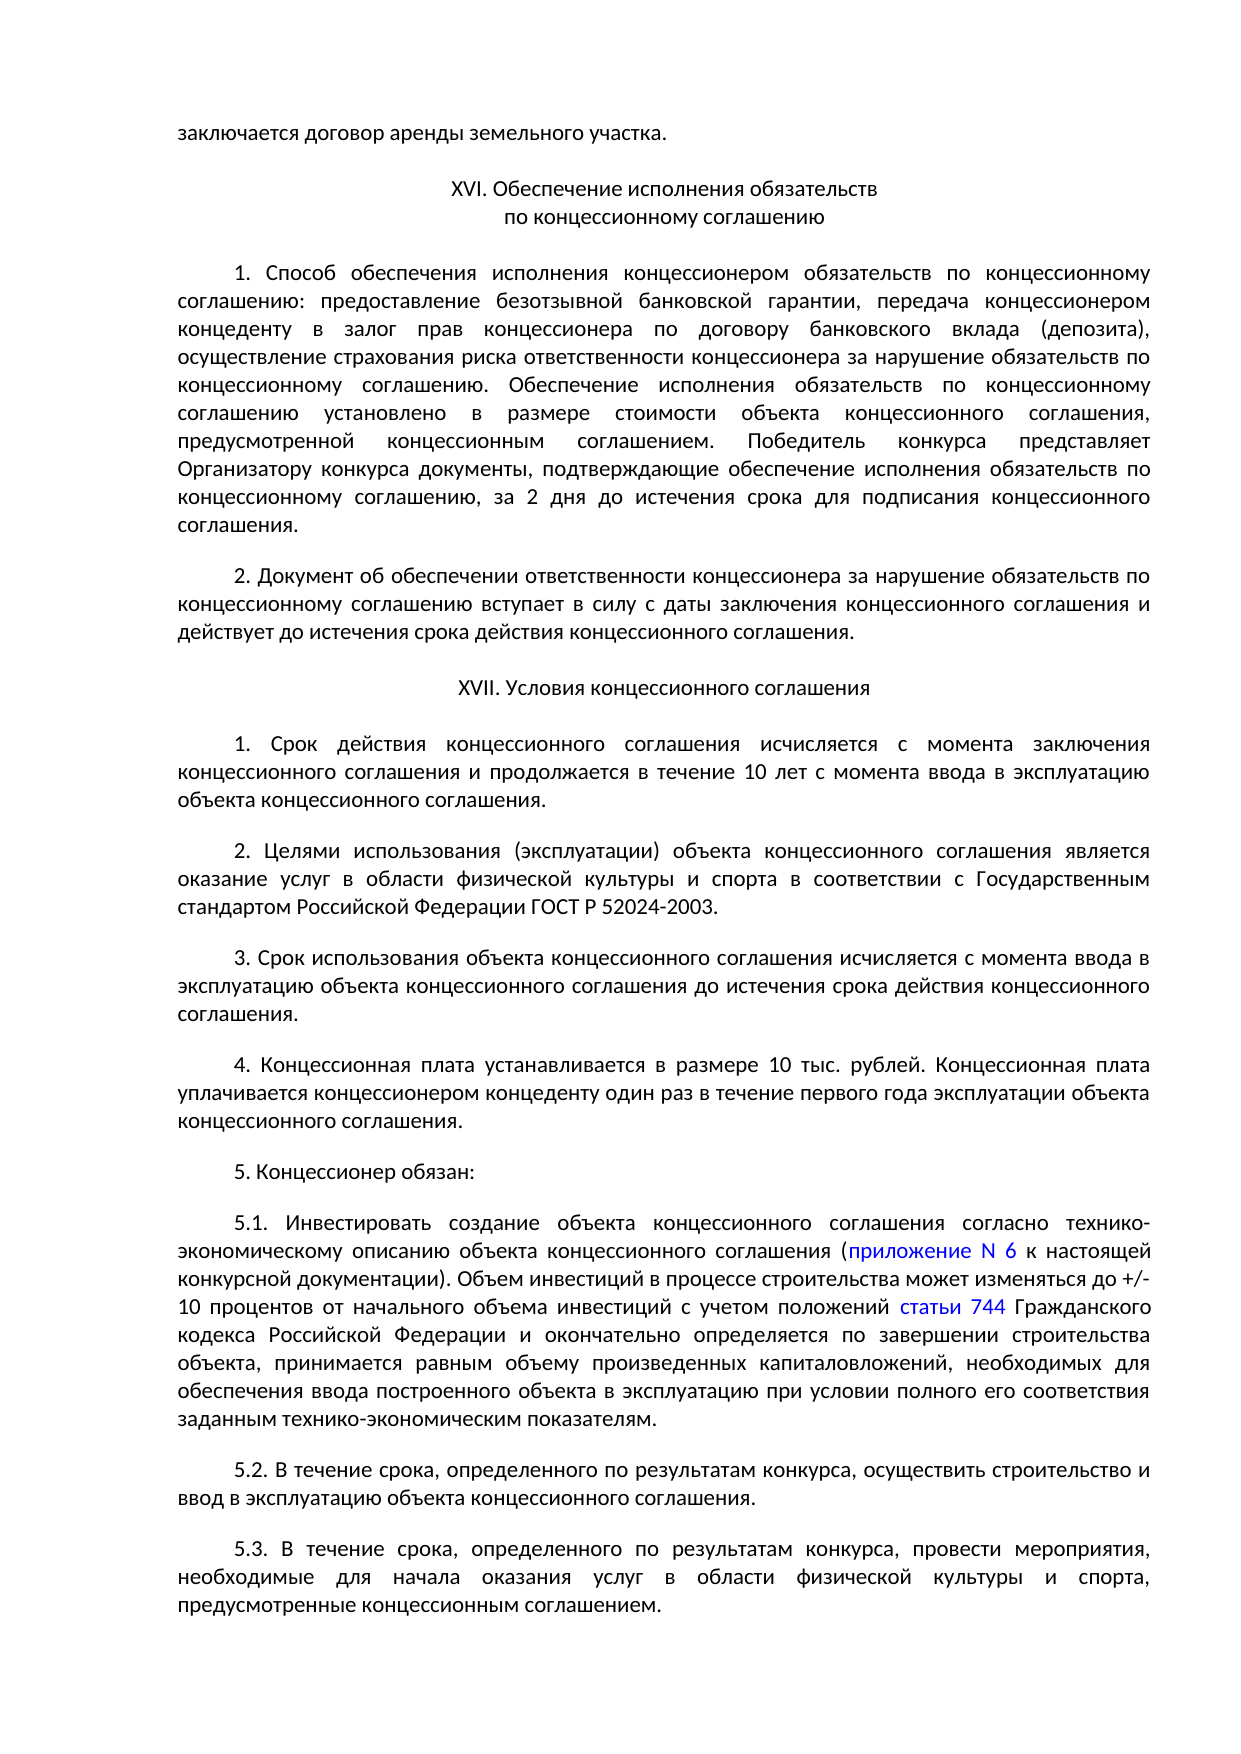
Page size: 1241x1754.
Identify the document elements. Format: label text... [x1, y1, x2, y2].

text 5. Концессионер обязан: [177, 1157, 1152, 1185]
text 3. Срок использования объекта концессионного соглашения исчисляется с момента ввода в эксплуатацию объекта концессионного соглашения до истечения срока действия концессионного соглашения. [177, 943, 1152, 1027]
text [177, 118, 1152, 146]
text 1. Способ обеспечения исполнения концессионером обязательств по концессионному соглашению: предоставление безотзывной банковской гарантии, передача концессионером концеденту в залог прав концессионера по договору банковского вклада (депозита), осуществление страхования риска ответственности концессионера за нарушение обязательств по концессионному соглашению. Обеспечение исполнения обязательств по концессионному соглашению установлено в размере стоимости объекта концессионного соглашения, предусмотренной концессионным соглашением. Победитель конкурса представляет Организатору конкурса документы, подтверждающие обеспечение исполнения обязательств по концессионному соглашению, за 2 дня до истечения срока для подписания концессионного соглашения. [177, 258, 1152, 538]
text XVI. Обеспечение исполнения обязательств [177, 174, 1152, 202]
text 5.3. В течение срока, определенного по результатам конкурса, провести мероприятия, необходимые для начала оказания услуг в области физической культуры и спорта, предусмотренные концессионным соглашением. [177, 1534, 1152, 1618]
text 1. Срок действия концессионного соглашения исчисляется с момента заключения концессионного соглашения и продолжается в течение 10 лет с момента ввода в эксплуатацию объекта концессионного соглашения. [177, 729, 1152, 813]
text XVII. Условия концессионного соглашения [177, 673, 1152, 701]
text 5.2. В течение срока, определенного по результатам конкурса, осуществить строительство и ввод в эксплуатацию объекта концессионного соглашения. [177, 1455, 1152, 1511]
text по концессионному соглашению [177, 202, 1152, 230]
text 4. Концессионная плата устанавливается в размере 10 тыс. рублей. Концессионная плата уплачивается концессионером концеденту один раз в течение первого года эксплуатации объекта концессионного соглашения. [177, 1050, 1152, 1134]
text 2. Целями использования (эксплуатации) объекта концессионного соглашения является оказание услуг в области физической культуры и спорта в соответствии с Государственным стандартом Российской Федерации ГОСТ Р 52024-2003. [177, 836, 1152, 921]
text 5.1. Инвестировать создание объекта концессионного соглашения согласно технико-экономическому описанию объекта концессионного соглашения (приложение N 6 к настоящей конкурсной документации). Объем инвестиций в процессе строительства может изменяться до +/- 10 процентов от начального объема инвестиций с учетом положений статьи 744 Гражданского кодекса Российской Федерации и окончательно определяется по завершении строительства объекта, принимается равным объему произведенных капиталовложений, необходимых для обеспечения ввода построенного объекта в эксплуатацию при условии полного его соответствия заданным технико-экономическим показателям. [177, 1208, 1152, 1432]
text 2. Документ об обеспечении ответственности концессионера за нарушение обязательств по концессионному соглашению вступает в силу с даты заключения концессионного соглашения и действует до истечения срока действия концессионного соглашения. [177, 561, 1152, 645]
